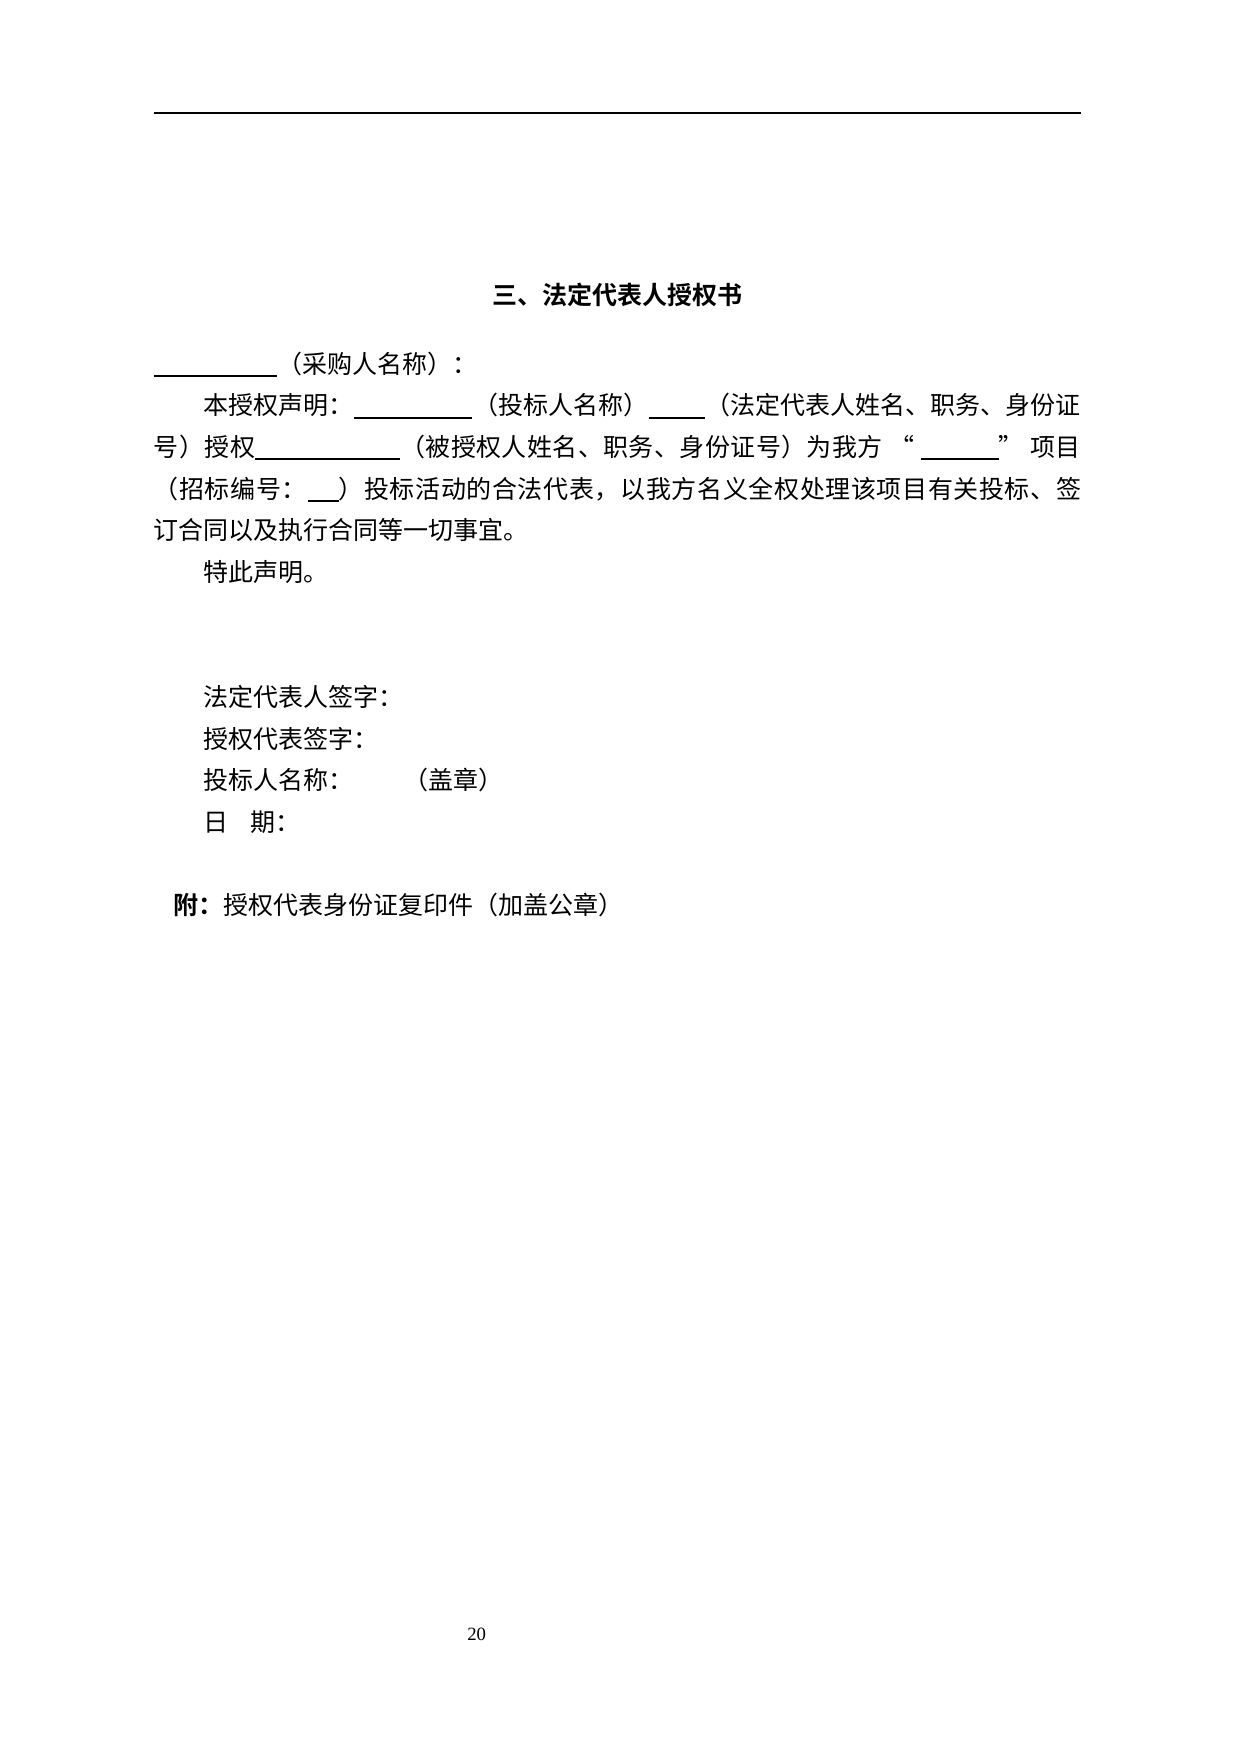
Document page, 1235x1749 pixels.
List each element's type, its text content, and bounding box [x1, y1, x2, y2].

text （采购人名称）： [153, 340, 1081, 381]
text 附：授权代表身份证复印件（加盖公章） [153, 881, 1081, 923]
text 法定代表人签字： [153, 673, 1081, 715]
text 投标人名称： （盖章） [153, 756, 1081, 798]
text 特此声明。 [153, 548, 1081, 590]
subtitle 三、法定代表人授权书 [153, 271, 1081, 313]
text 日 期： [153, 798, 1081, 840]
text 授权代表签字： [153, 715, 1081, 756]
text 本授权声明： （投标人名称） （法定代表人姓名、职务、身份证号）授权 （被授权人姓名、职务、身份证号）为我方 “ ” 项目（招标编号： ）投标活动的合法代表，以我方名义全权处理该项目有关投标、签订合同以及执行合同等一切事宜。 [153, 381, 1081, 548]
